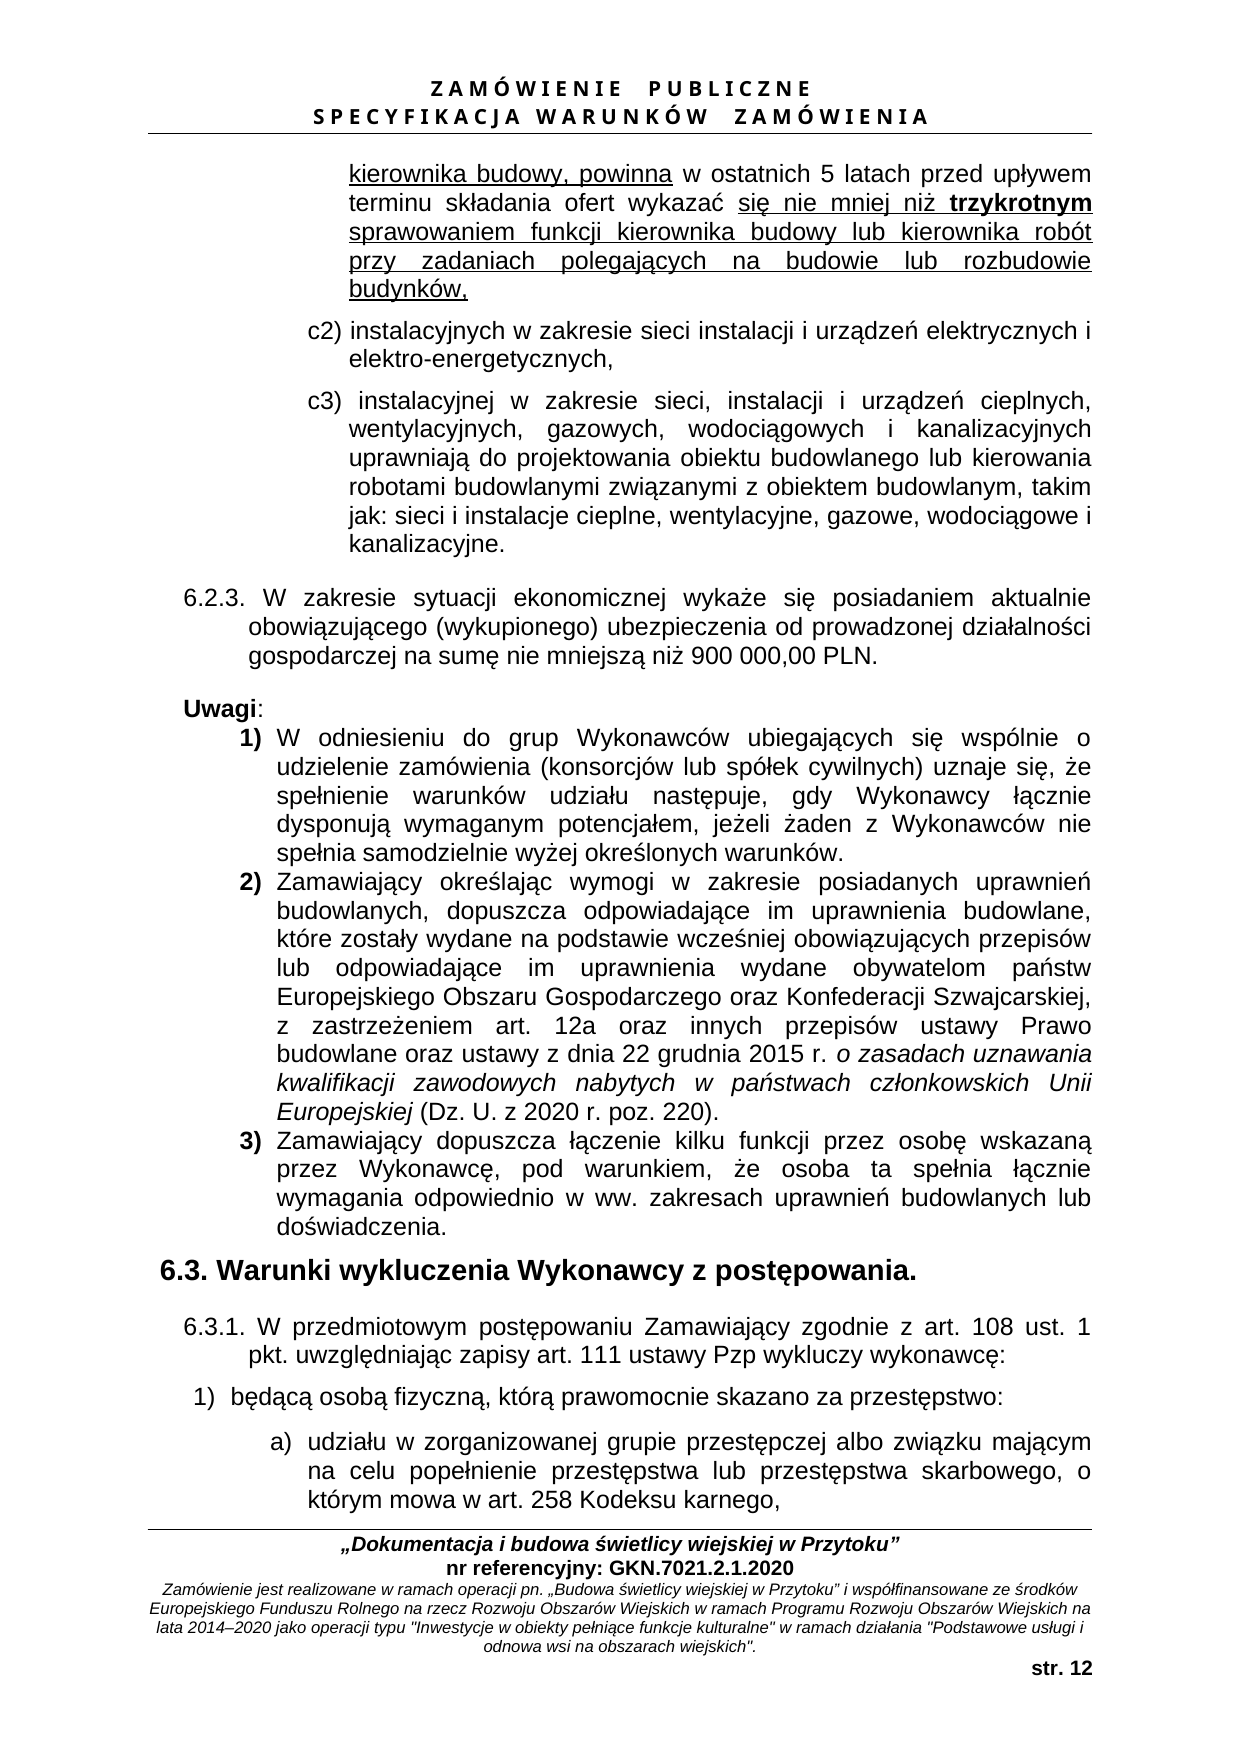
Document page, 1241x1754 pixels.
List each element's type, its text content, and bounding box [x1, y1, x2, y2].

text c3) instalacyjnej w zakresie sieci, instalacji i urządzeń cieplnych, wentylacyjnych, gazowych, wodociągowych i kanalizacyjnych uprawniają do projektowania obiektu budowlanego lub kierowania robotami budowlanymi związanymi z obiektem budowlanym, takim jak: sieci i instalacje cieplne, wentylacyjne, gazowe, wodociągowe i kanalizacyjne. [307, 386, 1092, 558]
text c2) instalacyjnych w zakresie sieci instalacji i urządzeń elektrycznych i elektro-energetycznych, [307, 316, 1092, 373]
list Zamawiający określając wymogi w zakresie posiadanych uprawnień budowlanych, dopuszcza odpowiadające im uprawnienia budowlane, które zostały wydane na podstawie wcześniej obowiązujących przepisów lub odpowiadające im uprawnienia wydane obywatelom państw Europejskiego Obszaru Gospodarczego oraz Konfederacji Szwajcarskiej, z zastrzeżeniem art. 12a oraz innych przepisów ustawy Prawo budowlane oraz ustawy z dnia 22 grudnia 2015 r. o zasadach uznawania kwalifikacji zawodowych nabytych w państwach członkowskich Unii Europejskiej (Dz. U. z 2020 r. poz. 220). [239, 867, 1092, 1126]
text 6.3. Warunki wykluczenia Wykonawcy z postępowania. [159, 1253, 1092, 1287]
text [307, 159, 1092, 303]
text 6.3.1. W przedmiotowym postępowaniu Zamawiający zgodnie z art. 108 ust. 1 pkt. uwzględniając zapisy art. 111 ustawy Pzp wykluczy wykonawcę: [183, 1312, 1092, 1369]
list będącą osobą fizyczną, którą prawomocnie skazano za przestępstwo: [193, 1382, 1092, 1411]
list udziału w zorganizowanej grupie przestępczej albo związku mającym na celu popełnienie przestępstwa lub przestępstwa skarbowego, o którym mowa w art. 258 Kodeksu karnego, [270, 1427, 1092, 1513]
list W odniesieniu do grup Wykonawców ubiegających się wspólnie o udzielenie zamówienia (konsorcjów lub spółek cywilnych) uznaje się, że spełnienie warunków udziału następuje, gdy Wykonawcy łącznie dysponują wymaganym potencjałem, jeżeli żaden z Wykonawców nie spełnia samodzielnie wyżej określonych warunków. [239, 723, 1092, 867]
list Zamawiający dopuszcza łączenie kilku funkcji przez osobę wskazaną przez Wykonawcę, pod warunkiem, że osoba ta spełnia łącznie wymagania odpowiednio w ww. zakresach uprawnień budowlanych lub doświadczenia. [239, 1126, 1092, 1241]
text Uwagi: [183, 694, 1092, 723]
text 6.2.3. W zakresie sytuacji ekonomicznej wykaże się posiadaniem aktualnie obowiązującego (wykupionego) ubezpieczenia od prowadzonej działalności gospodarczej na sumę nie mniejszą niż 900 000,00 PLN. [183, 583, 1092, 669]
